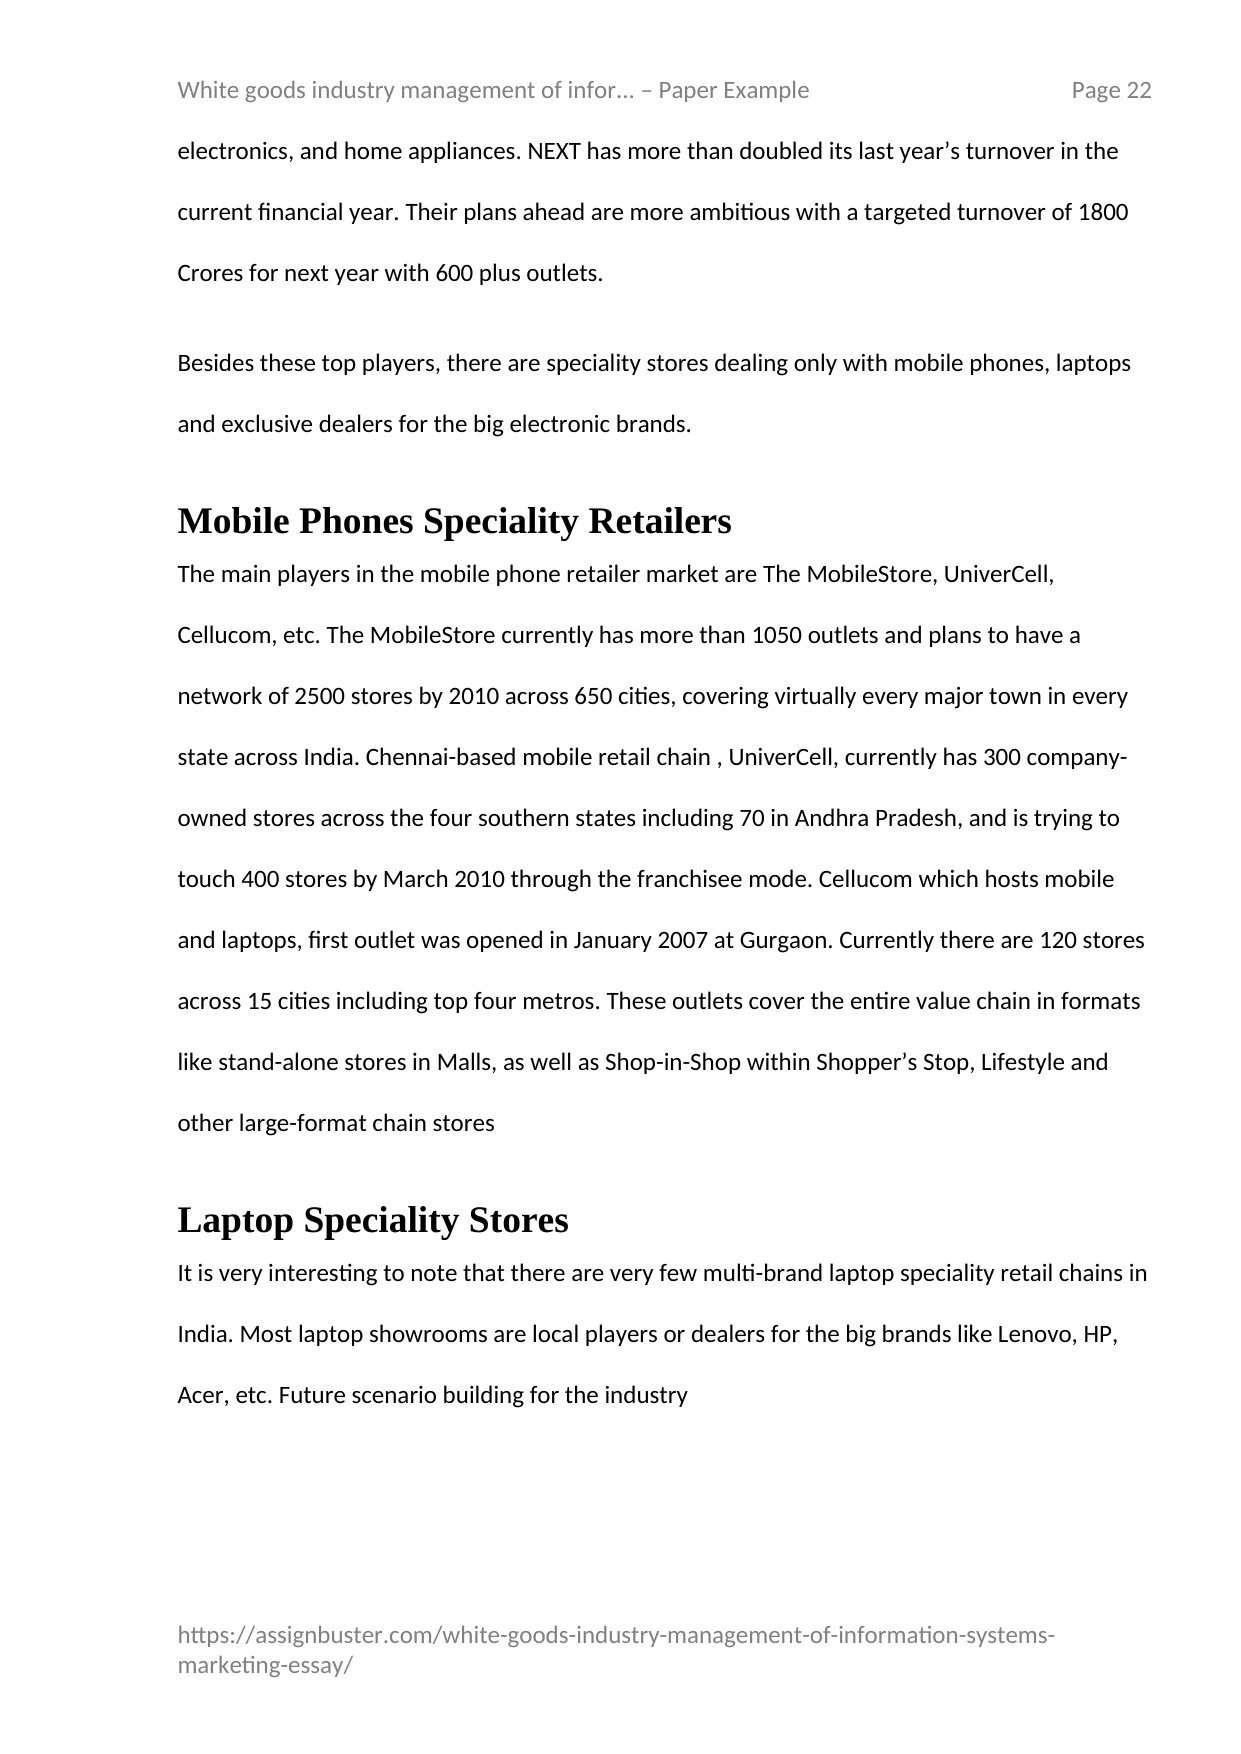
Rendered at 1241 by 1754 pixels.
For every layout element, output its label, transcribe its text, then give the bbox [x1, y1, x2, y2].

text Besides these top players, there are speciality stores dealing only with mobile phones, laptops and exclusive dealers for the big electronic brands. [177, 347, 1152, 439]
subtitle Laptop Speciality Stores [177, 1198, 1152, 1241]
subtitle Mobile Phones Speciality Retailers [177, 499, 1152, 542]
text It is very interesting to note that there are very few multi-brand laptop speciality retail chains in India. Most laptop showrooms are local players or dealers for the big brands like Lenovo, HP, Acer, etc. Future scenario building for the industry [177, 1257, 1152, 1409]
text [177, 135, 1152, 287]
text The main players in the mobile phone retailer market are The MobileStore, UniverCell, Cellucom, etc. The MobileStore currently has more than 1050 outlets and plans to have a network of 2500 stores by 2010 across 650 cities, covering virtually every major town in every state across India. Chennai-based mobile retail chain , UniverCell, currently has 300 company-owned stores across the four southern states including 70 in Andhra Pradesh, and is trying to touch 400 stores by March 2010 through the franchisee mode. Cellucom which hosts mobile and laptops, first outlet was opened in January 2007 at Gurgaon. Currently there are 120 stores across 15 cities including top four metros. These outlets cover the entire value chain in formats like stand-alone stores in Malls, as well as Shop-in-Shop within Shopper’s Stop, Lifestyle and other large-format chain stores [177, 558, 1152, 1138]
